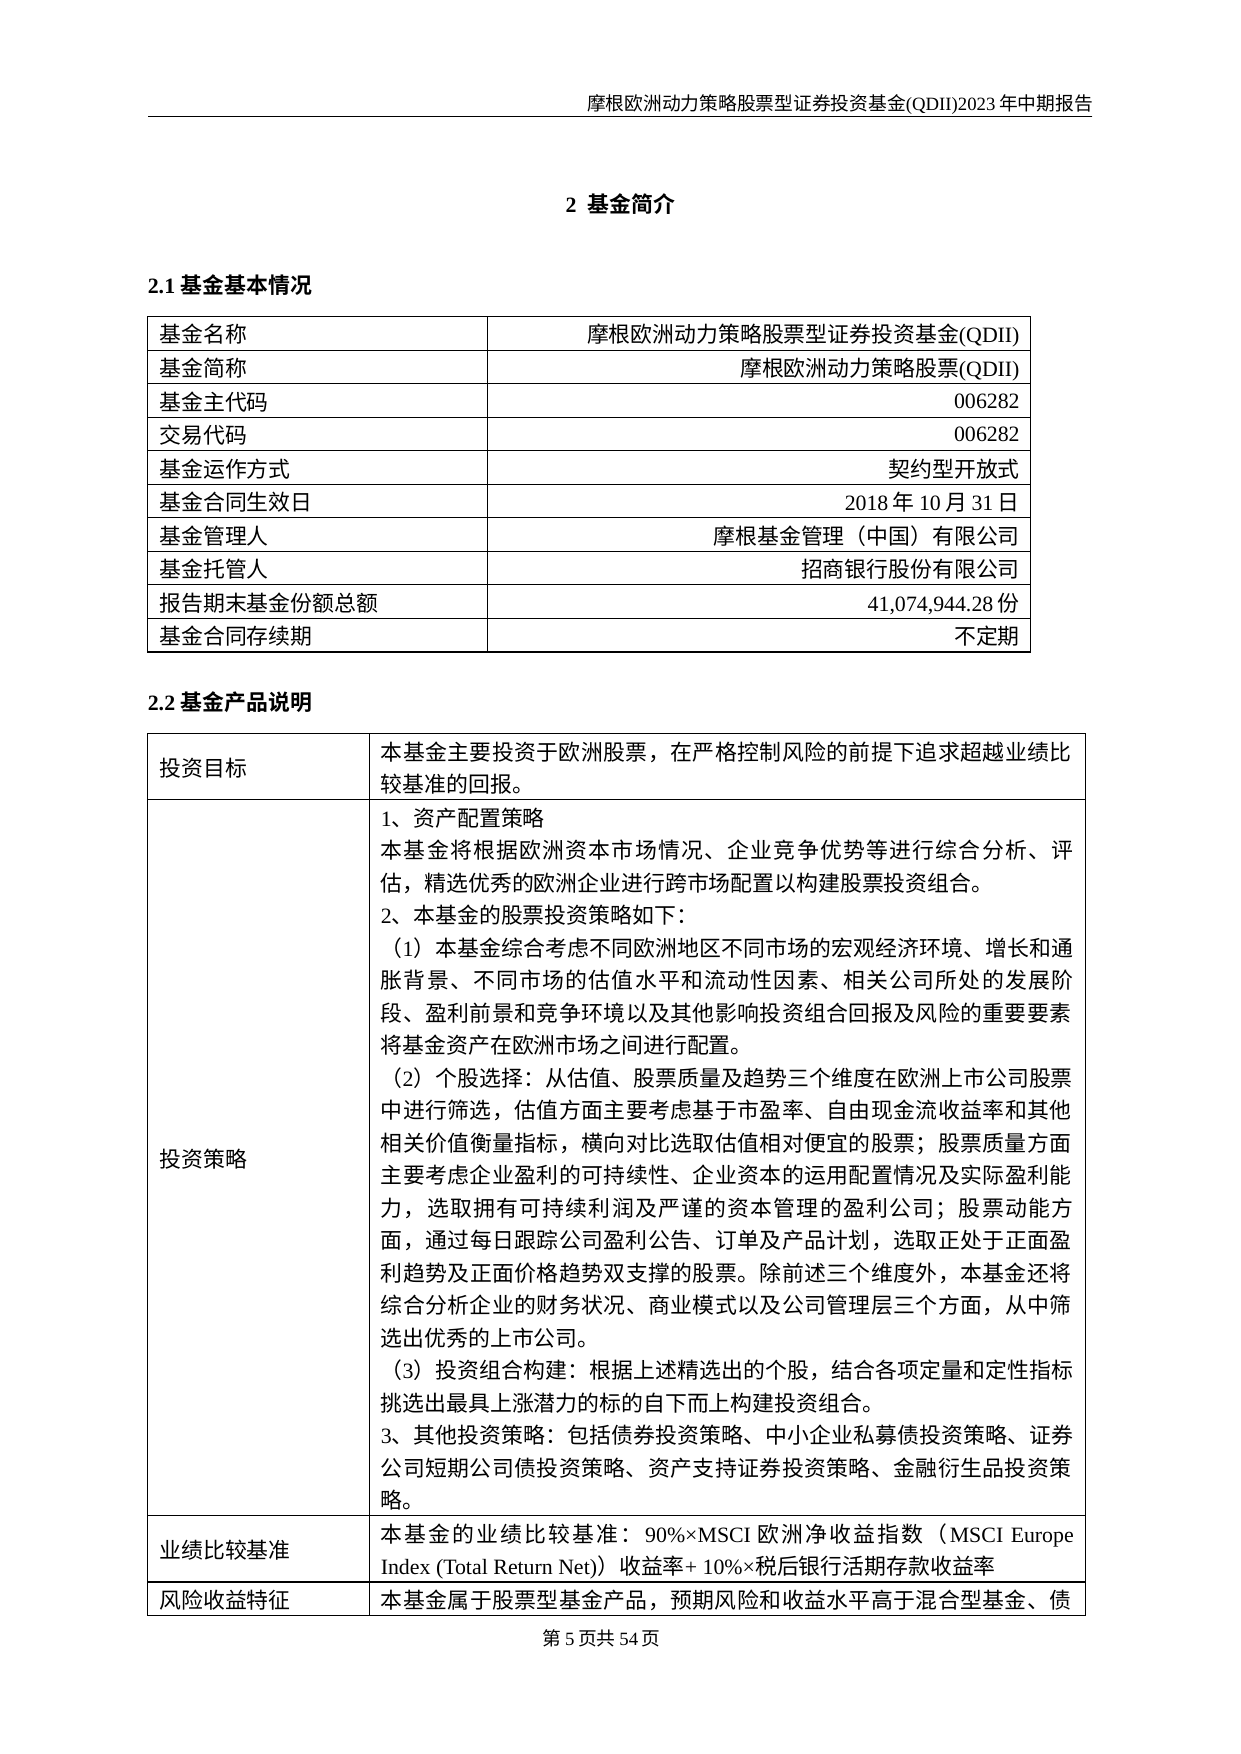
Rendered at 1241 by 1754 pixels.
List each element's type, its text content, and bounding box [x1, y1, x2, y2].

table_cell 本基金的业绩比较基准：90%×MSCI欧洲净收益指数（MSCI Europe Index (Total Return Net)）收益率+ 10%×税后银行活期存款收益率 [370, 1516, 1085, 1581]
table_cell 41,074,944.28份 [488, 585, 1030, 618]
table_cell 报告期末基金份额总额 [148, 585, 487, 618]
table_cell 业绩比较基准 [148, 1516, 369, 1581]
subtitle 2.2 基金产品说明 [148, 685, 1092, 717]
table_cell 不定期 [488, 619, 1030, 651]
table_cell 基金托管人 [148, 552, 487, 584]
table_cell 基金合同生效日 [148, 485, 487, 517]
table_cell 基金运作方式 [148, 451, 487, 484]
table_cell 基金管理人 [148, 518, 487, 551]
table_cell 风险收益特征 [148, 1583, 369, 1615]
table_cell 摩根基金管理（中国）有限公司 [488, 518, 1030, 551]
table_cell 006282 [488, 384, 1030, 417]
table_header 投资目标 [148, 734, 369, 799]
table_cell 契约型开放式 [488, 451, 1030, 484]
table_cell 交易代码 [148, 418, 487, 450]
table_cell 006282 [488, 418, 1030, 450]
table_cell 基金简称 [148, 351, 487, 383]
table_header 基金名称 [148, 317, 487, 349]
subtitle 2 基金简介 [148, 187, 1092, 219]
table_cell 基金合同存续期 [148, 619, 487, 651]
subtitle 2.1 基金基本情况 [148, 268, 1092, 300]
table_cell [370, 1583, 1085, 1615]
table_cell 招商银行股份有限公司 [488, 552, 1030, 584]
table_header 本基金主要投资于欧洲股票，在严格控制风险的前提下追求超越业绩比较基准的回报。 [370, 734, 1085, 799]
table_cell 摩根欧洲动力策略股票(QDII) [488, 351, 1030, 383]
table_header 摩根欧洲动力策略股票型证券投资基金(QDII) [488, 317, 1030, 349]
table_cell 基金主代码 [148, 384, 487, 417]
table_cell 2018年10月31日 [488, 485, 1030, 517]
table_cell 投资策略 [148, 800, 369, 1515]
table_cell 1、资产配置策略 本基金将根据欧洲资本市场情况、企业竞争优势等进行综合分析、评估，精选优秀的欧洲企业进行跨市场配置以构建股票投资组合。 2、本基金的股票投资策略如下： （1）本基金综合考虑不同欧洲地区不同市场的宏观经济环境、增长和通胀背景、不同市场的估值水平和流动性因素、相关公司所处的发展阶段、盈利前景和竞争环境以及其他影响投资组合回报及风险的重要要素将基金资产在欧洲市场之间进行配置。 （2）个股选择：从估值、股票质量及趋势三个维度在欧洲上市公司股票中进行筛选，估值方面主要考虑基于市盈率、自由现金流收益率和其他相关价值衡量指标，横向对比选取估值相对便宜的股票；股票质量方面主要考虑企业盈利的可持续性、企业资本的运用配置情况及实际盈利能力，选取拥有可持续利润及严谨的资本管理的盈利公司；股票动能方面，通过每日跟踪公司盈利公告、订单及产品计划，选取正处于正面盈利趋势及正面价格趋势双支撑的股票。除前述三个维度外，本基金还将综合分析企业的财务状况、商业模式以及公司管理层三个方面，从中筛选出优秀的上市公司。 （3）投资组合构建：根据上述精选出的个股，结合各项定量和定性指标挑选出最具上涨潜力的标的自下而上构建投资组合。 3、其他投资策略：包括债券投资策略、中小企业私募债投资策略、证券公司短期公司债投资策略、资产支持证券投资策略、金融衍生品投资策略。 [370, 800, 1085, 1515]
